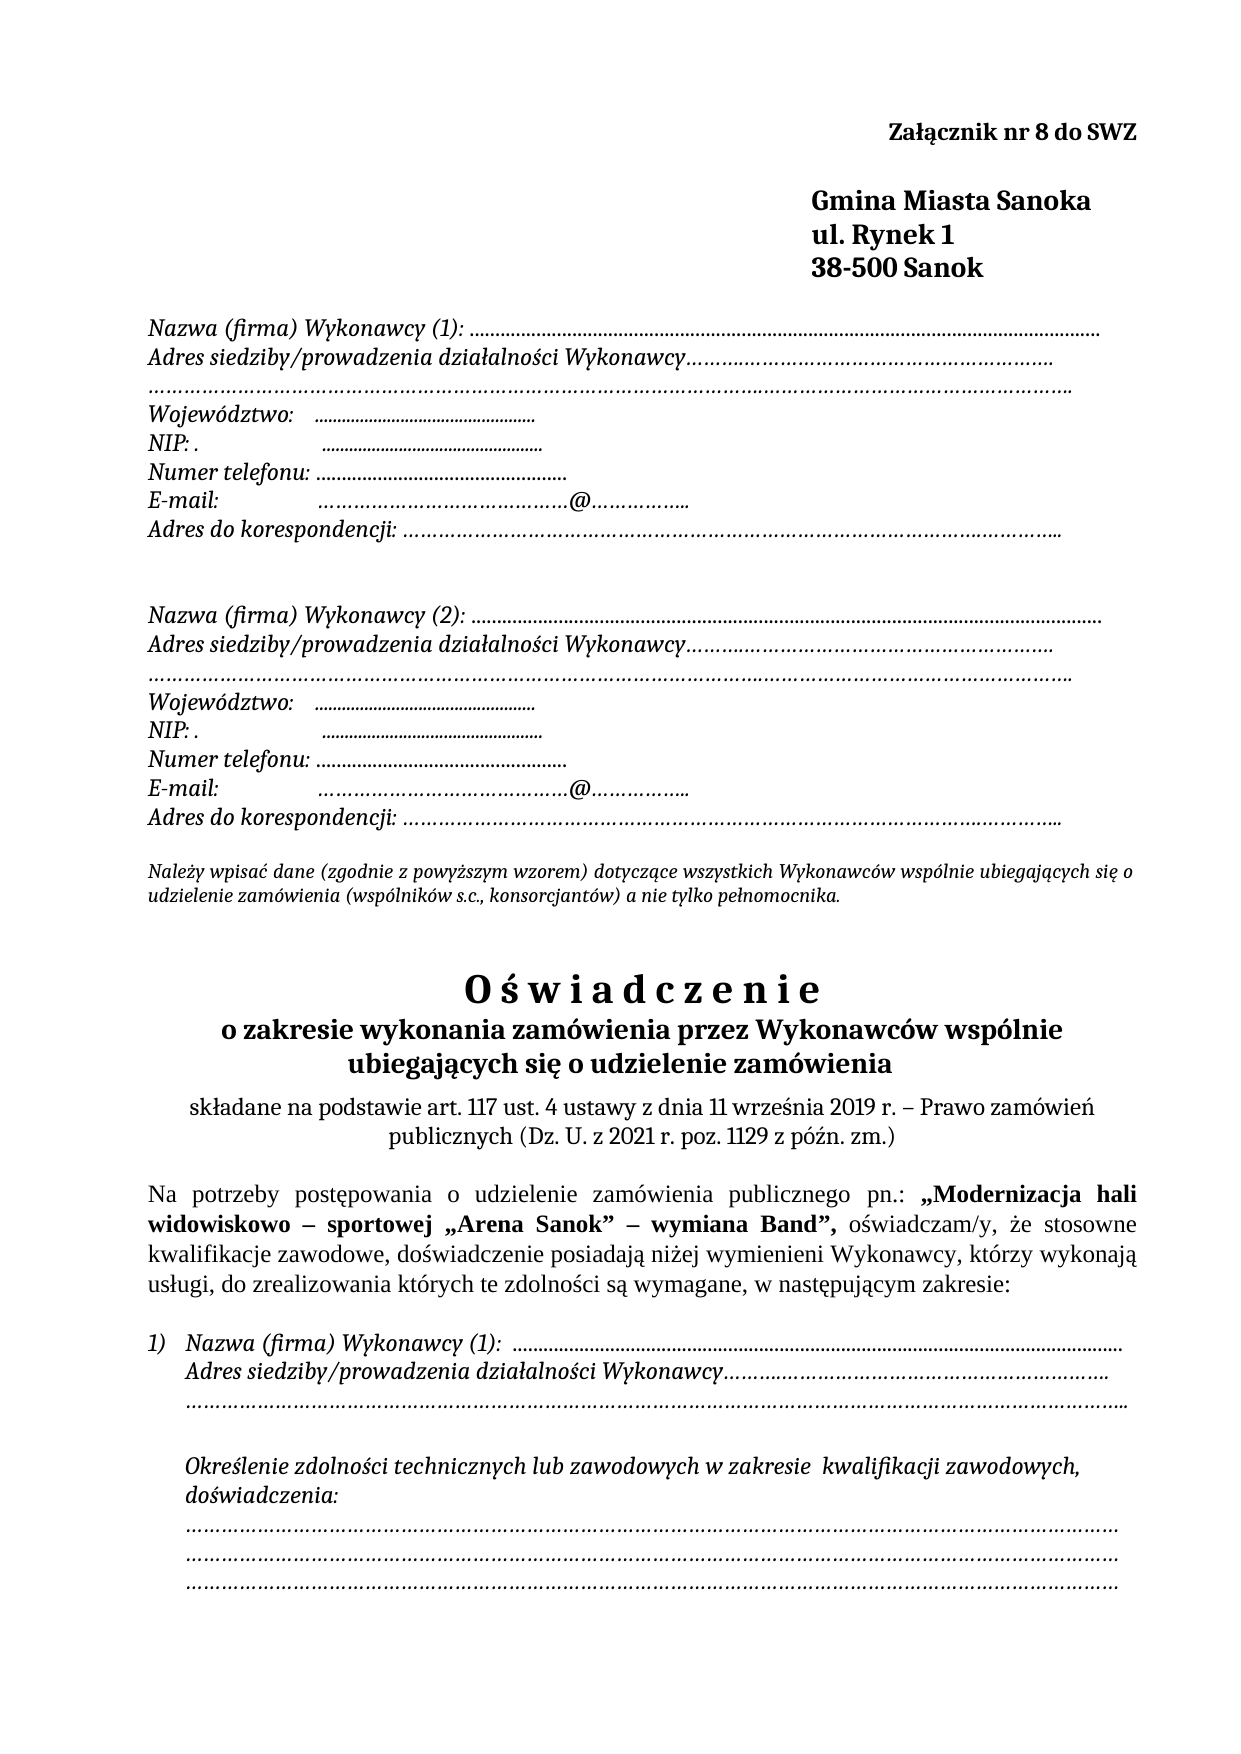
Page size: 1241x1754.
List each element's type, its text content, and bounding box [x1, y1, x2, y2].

text NIP: . ................................................. [148, 429, 1137, 458]
text NIP: . ................................................. [148, 716, 1137, 745]
text ………………………………………………………………………………………………………………………………………….. [185, 1386, 1137, 1415]
text Gmina Miasta Sanoka [811, 184, 1137, 218]
text E-mail: ……………………………………@…………….. [148, 774, 1137, 803]
text Adres siedziby/prowadzenia działalności Wykonawcy……….……………………………………………. [148, 630, 1137, 659]
text Adres do korespondencji: …………………………………………………………………………………….………….. [148, 515, 1137, 544]
text Należy wpisać dane (zgodnie z powyższym wzorem) dotyczące wszystkich Wykonawców wspólnie ubiegających się o udzielenie zamówienia (wspólników s.c., konsorcjantów) a nie tylko pełnomocnika. [148, 860, 1137, 908]
text Numer telefonu: ................................................. [148, 745, 1137, 774]
text E-mail: ……………………………………@…………….. [148, 486, 1137, 515]
text Określenie zdolności technicznych lub zawodowych w zakresie kwalifikacji zawodowych, doświadczenia: [185, 1452, 1137, 1510]
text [185, 1538, 1137, 1567]
text Załącznik nr 8 do SWZ [148, 118, 1137, 147]
text Adres siedziby/prowadzenia działalności Wykonawcy……….……………………………………………. [148, 343, 1137, 371]
text ………………………………………………………………………………………….……………………………………………. [148, 371, 1137, 400]
text ul. Rynek 1 [811, 218, 1137, 252]
text składane na podstawie art. 117 ust. 4 ustawy z dnia 11 września 2019 r. – Prawo zamówień publicznych (Dz. U. z 2021 r. poz. 1129 z późn. zm.) [148, 1093, 1137, 1151]
text Województwo: ................................................. [148, 400, 1137, 429]
text Nazwa (firma) Wykonawcy (1): ........................................................................................................................... [148, 314, 1137, 343]
text Adres do korespondencji: …………………………………………………………………………………….………….. [148, 803, 1137, 831]
text Adres siedziby/prowadzenia działalności Wykonawcy……….………………………………………………. [185, 1357, 1137, 1386]
text Na potrzeby postępowania o udzielenie zamówienia publicznego pn.: „Modernizacja hali widowiskowo – sportowej „Arena Sanok” – wymiana Band”, oświadczam/y, że stosowne kwalifikacje zawodowe, doświadczenie posiadają niżej wymienieni Wykonawcy, którzy wykonają usługi, do zrealizowania których te zdolności są wymagane, w następującym zakresie: [148, 1179, 1137, 1298]
text Województwo: ................................................. [148, 688, 1137, 716]
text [185, 1510, 1137, 1538]
text ………………………………………………………………………………………….……………………………………………. [148, 659, 1137, 688]
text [185, 1567, 1137, 1596]
text O ś w i a d c z e n i e [103, 966, 1137, 1013]
text o zakresie wykonania zamówienia przez Wykonawców wspólnie ubiegających się o udzielenie zamówienia [103, 1013, 1137, 1081]
text Numer telefonu: ................................................. [148, 458, 1137, 486]
text 38-500 Sanok [811, 252, 1137, 285]
text Nazwa (firma) Wykonawcy (2): ........................................................................................................................... [148, 601, 1137, 630]
